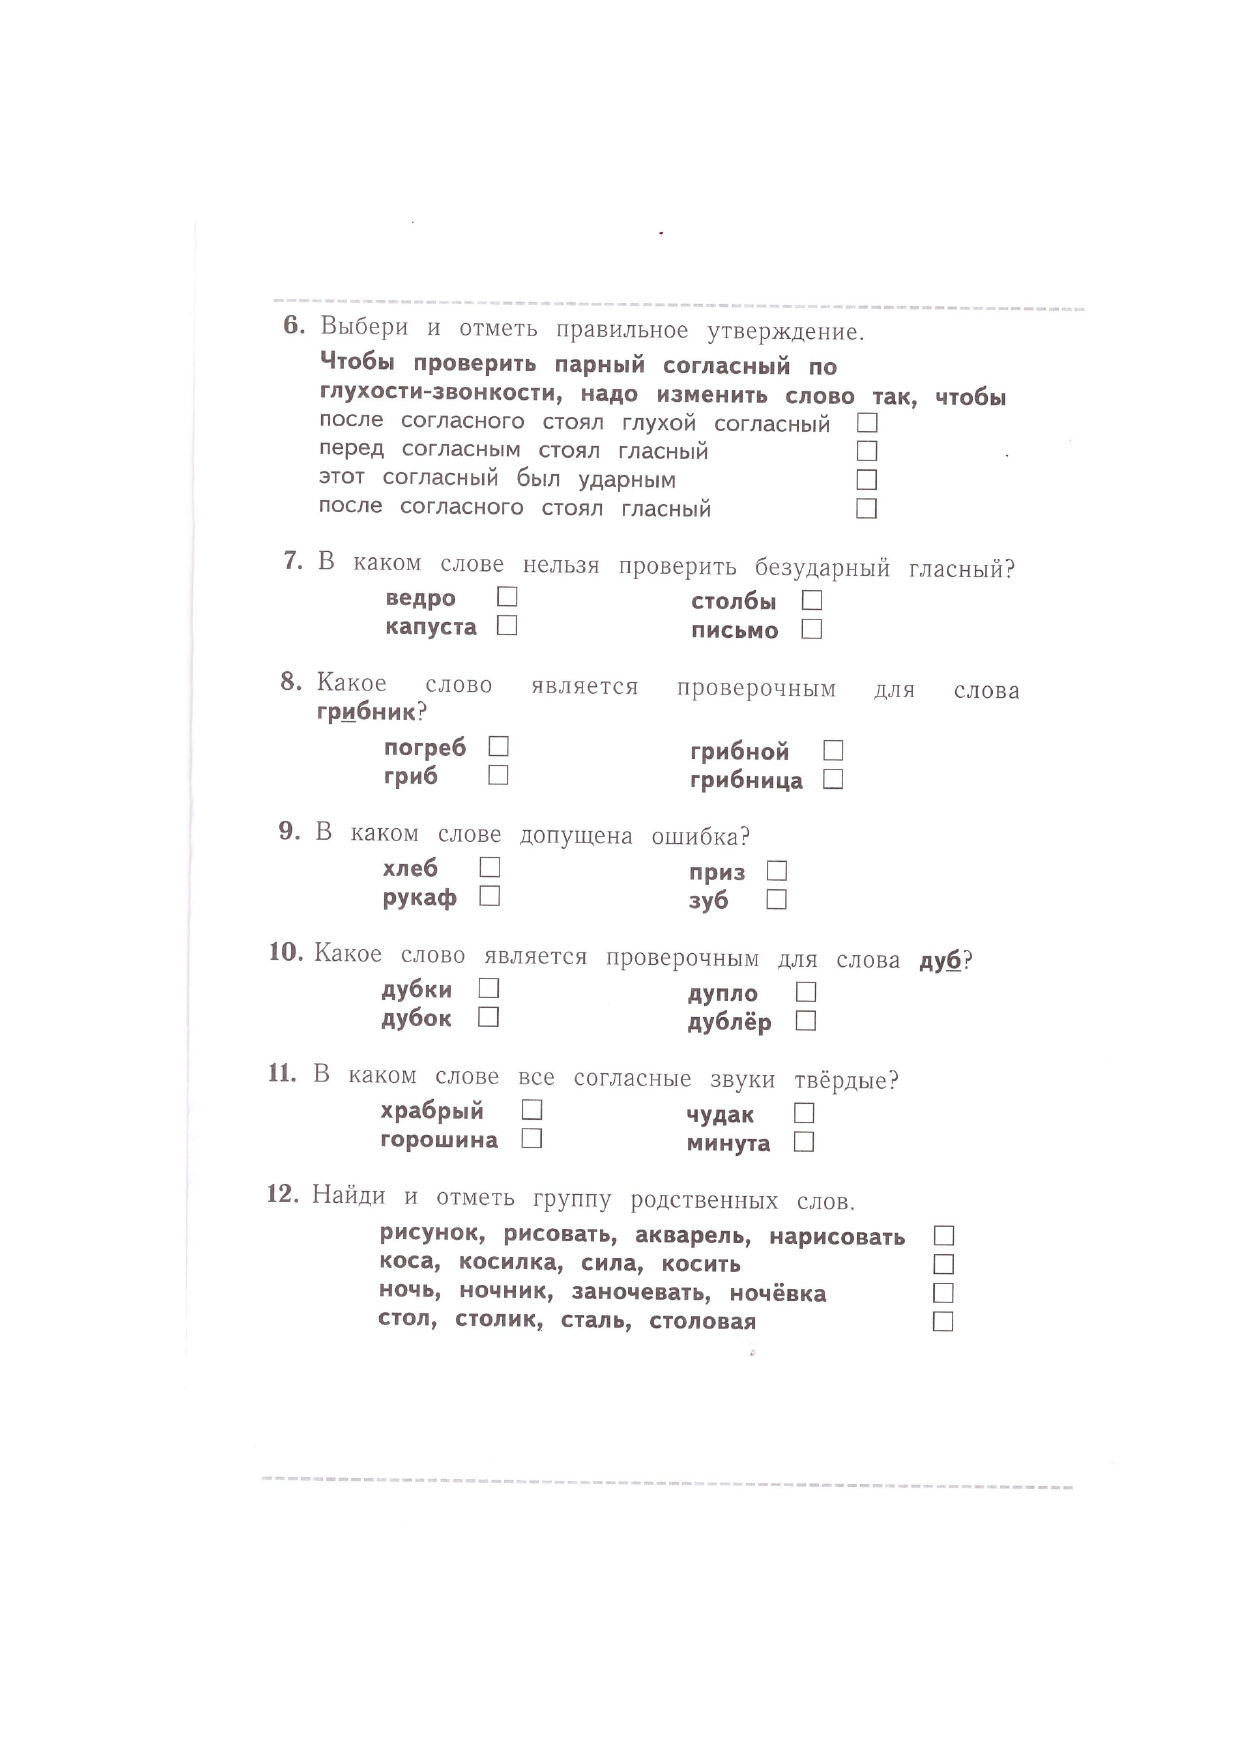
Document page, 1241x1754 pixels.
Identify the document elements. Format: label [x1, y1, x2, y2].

picture [177, 211, 1152, 1552]
